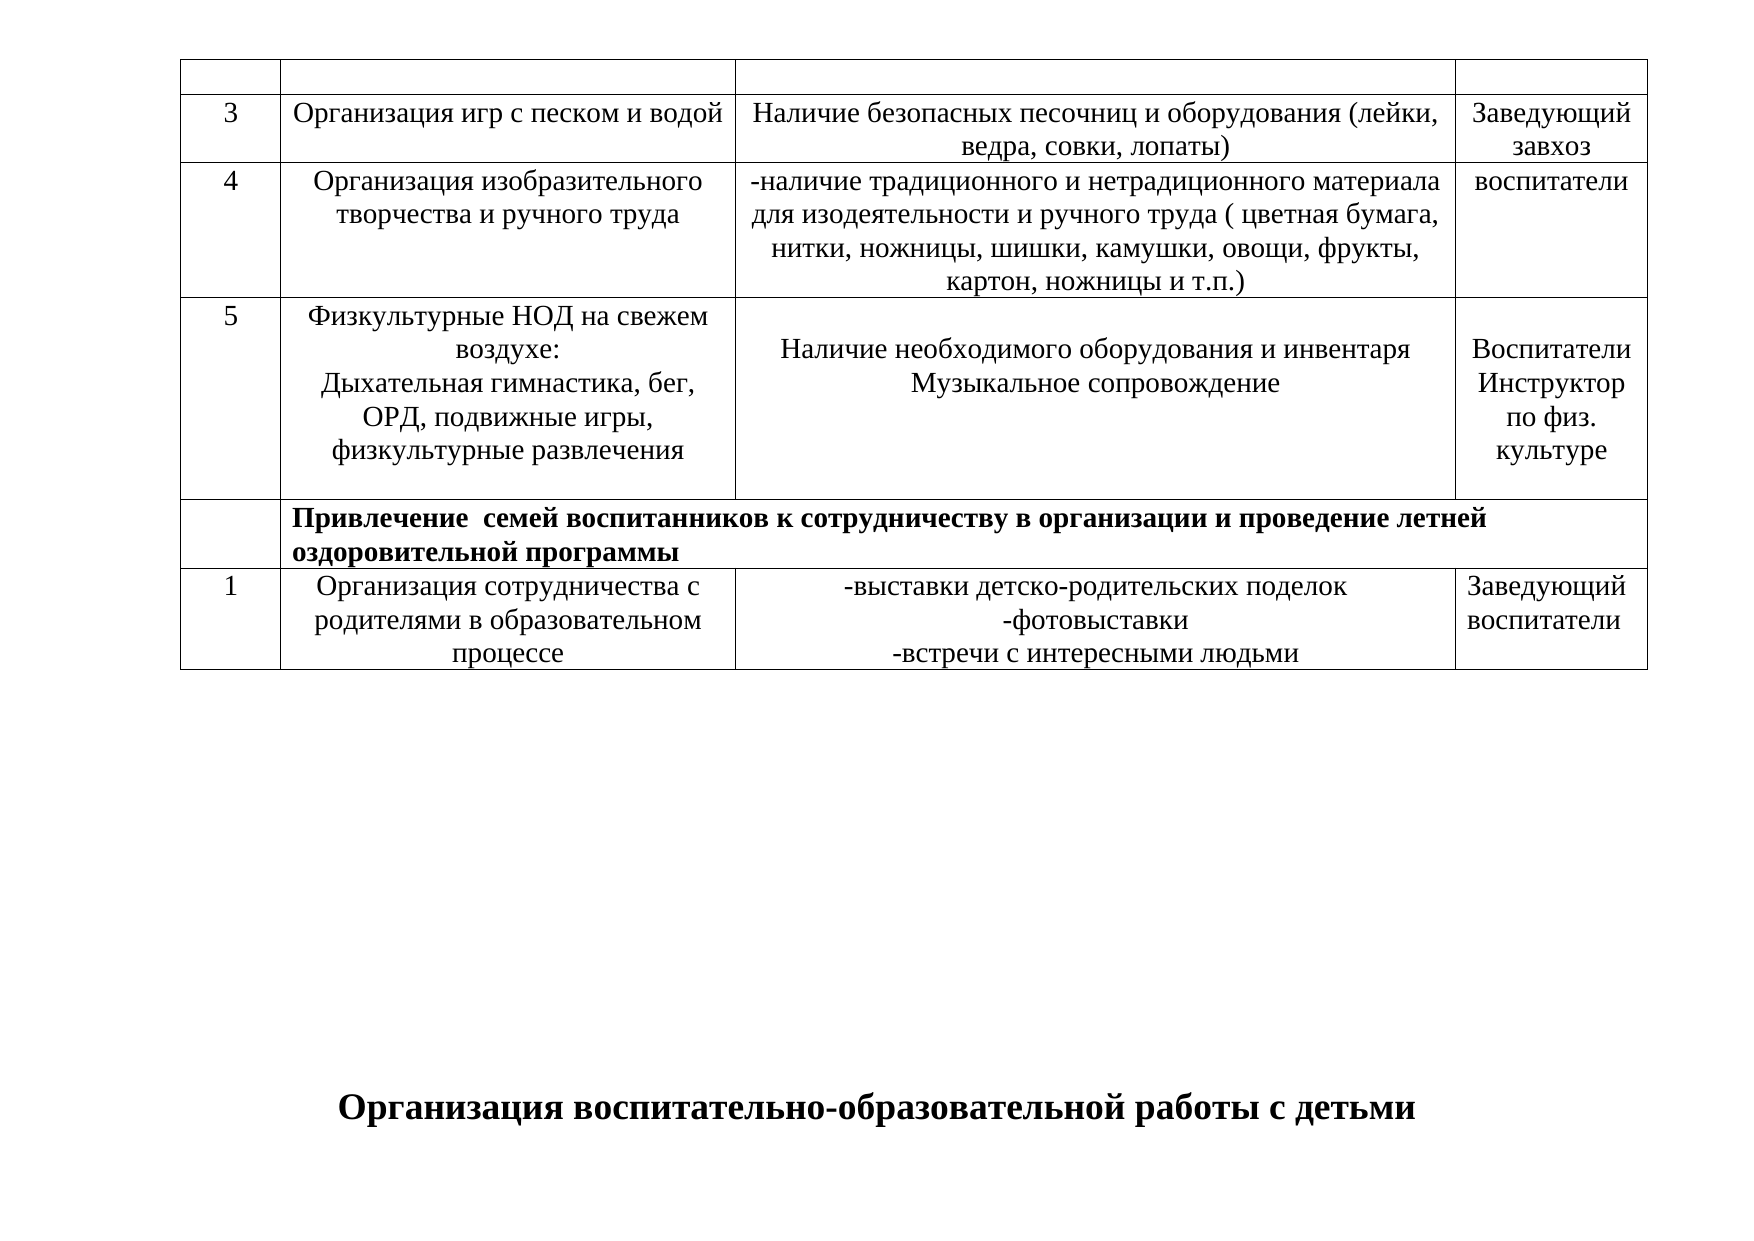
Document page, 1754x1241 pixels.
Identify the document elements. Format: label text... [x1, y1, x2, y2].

table_cell 3 [181, 95, 280, 162]
table_cell Наличие необходимого оборудования и инвентаря Музыкальное сопровождение [736, 298, 1455, 499]
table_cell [281, 60, 735, 94]
table_cell Организация сотрудничества с родителями в образовательном процессе [281, 569, 735, 669]
table_cell воспитатели [1456, 163, 1647, 297]
table_cell 2 [181, 60, 280, 94]
table_cell Наличие безопасных песочниц и оборудования (лейки, ведра, совки, лопаты) [736, 95, 1455, 162]
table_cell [736, 60, 1455, 94]
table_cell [1456, 60, 1647, 94]
table_cell Заведующий завхоз [1456, 95, 1647, 162]
table_cell 1 [181, 569, 280, 669]
text Организация воспитательно-образовательной работы с детьми [118, 1084, 1636, 1127]
table_cell Заведующий воспитатели [1456, 569, 1647, 669]
table_cell Организация изобразительного творчества и ручного труда [281, 163, 735, 297]
table_cell Организация игр с песком и водой [281, 95, 735, 162]
table_cell Воспитатели Инструктор по физ. культуре [1456, 298, 1647, 499]
table_cell [181, 500, 280, 567]
table_cell Привлечение семей воспитанников к сотрудничеству в организации и проведение летней оздоровительной программы [281, 500, 1647, 567]
table_cell Физкультурные НОД на свежем воздухе: Дыхательная гимнастика, бег, ОРД, подвижные игры, физкультурные развлечения [281, 298, 735, 499]
table_cell -наличие традиционного и нетрадиционного материала для изодеятельности и ручного труда ( цветная бумага, нитки, ножницы, шишки, камушки, овощи, фрукты, картон, ножницы и т.п.) [736, 163, 1455, 297]
table_cell -выставки детско-родительских поделок -фотовыставки -встречи с интересными людьми [736, 569, 1455, 669]
table_cell 4 [181, 163, 280, 297]
table_cell 5 [181, 298, 280, 499]
